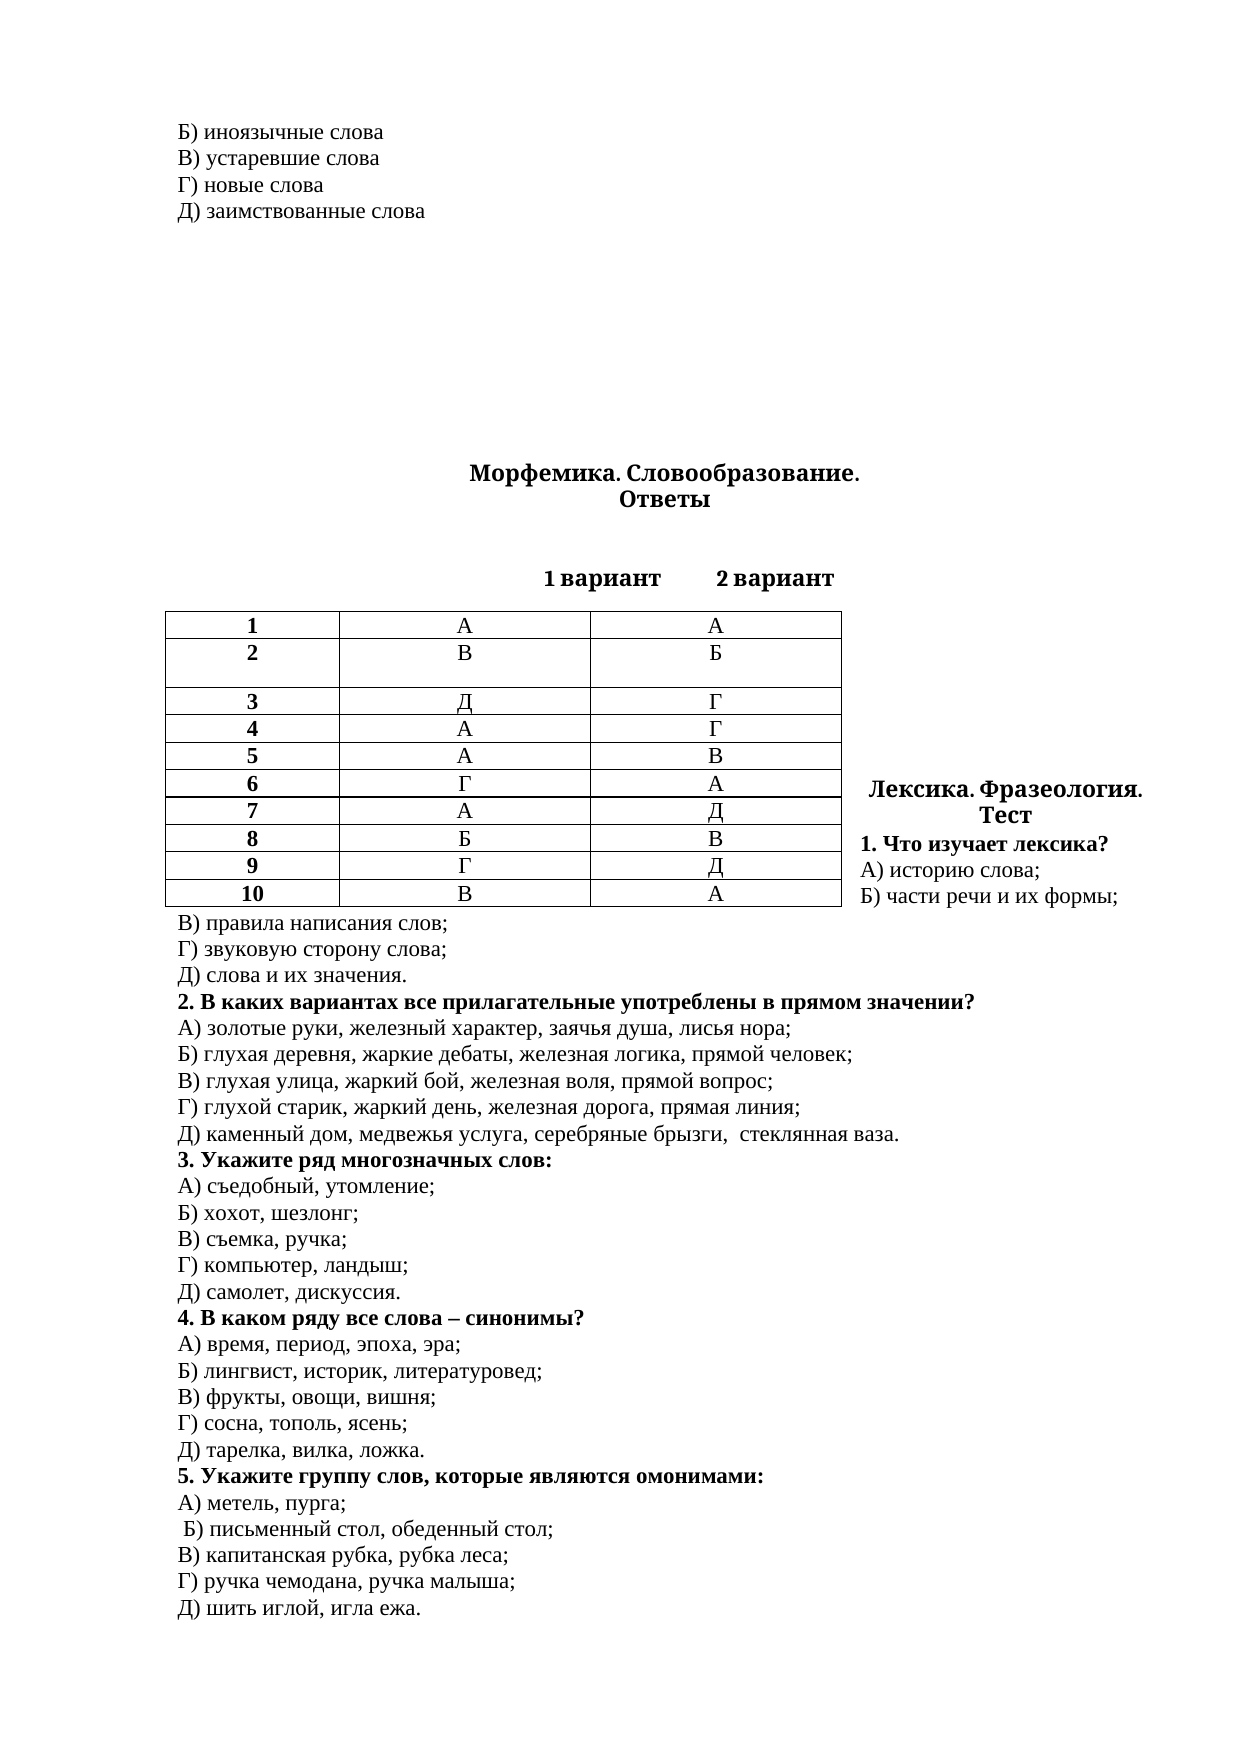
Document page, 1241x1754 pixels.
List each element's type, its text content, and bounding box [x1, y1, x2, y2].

table_cell Г [340, 852, 590, 878]
table_cell Г [591, 688, 841, 714]
table_cell В [591, 743, 841, 769]
text А) время, период, эпоха, эра; [177, 1330, 1152, 1357]
text А) съедобный, утомление; [177, 1172, 1152, 1199]
table_cell А [340, 743, 590, 769]
table_cell 10 [166, 880, 339, 906]
table_cell 3 [166, 688, 339, 714]
table_cell 7 [166, 798, 339, 824]
text А) историю слова; [842, 856, 1152, 882]
text Г) звуковую сторону слова; [177, 935, 1152, 961]
table_cell В [591, 825, 841, 851]
table_header А [340, 612, 590, 638]
text В) глухая улица, жаркий бой, железная воля, прямой вопрос; [177, 1067, 1152, 1093]
text Б) глухая деревня, жаркие дебаты, железная логика, прямой человек; [177, 1041, 1152, 1067]
text 2. В каких вариантах все прилагательные употреблены в прямом значении? [177, 988, 1152, 1014]
text В) фрукты, овощи, вишня; [177, 1383, 1152, 1409]
text Д) тарелка, вилка, ложка. [177, 1436, 1152, 1462]
table_cell 8 [166, 825, 339, 851]
text В) съемка, ручка; [177, 1225, 1152, 1251]
table_cell А [340, 715, 590, 742]
table_cell В [340, 880, 590, 906]
text В) правила написания слов; [177, 909, 1152, 935]
text В) капитанская рубка, рубка леса; [177, 1541, 1152, 1568]
text 4. В каком ряду все слова – синонимы? [177, 1304, 1152, 1330]
text Б) хохот, шезлонг; [177, 1199, 1152, 1225]
text Б) письменный стол, обеденный стол; [177, 1515, 1152, 1541]
text Г) глухой старик, жаркий день, железная дорога, прямая линия; [177, 1093, 1152, 1119]
text 1 вариант 2 вариант [177, 566, 1152, 592]
text Тест [842, 803, 1152, 830]
table_header А [591, 612, 841, 638]
text 3. Укажите ряд многозначных слов: [177, 1146, 1152, 1172]
text Д) шить иглой, игла ежа. [177, 1594, 1152, 1620]
text Д) заимствованные слова [177, 197, 1152, 223]
text Д) слова и их значения. [177, 961, 1152, 988]
text Б) иноязычные слова [177, 118, 1152, 144]
text Морфемика. Словообразование. [177, 461, 1152, 487]
table_cell Б [340, 825, 590, 851]
table_cell Д [591, 852, 841, 878]
table_cell 4 [166, 715, 339, 742]
table_cell 5 [166, 743, 339, 769]
text Г) компьютер, ландыш; [177, 1251, 1152, 1278]
table_cell А [340, 798, 590, 824]
table_cell Г [340, 770, 590, 796]
table_cell Д [340, 688, 590, 714]
text Г) ручка чемодана, ручка малыша; [177, 1568, 1152, 1594]
table_cell 9 [166, 852, 339, 878]
text А) метель, пурга; [177, 1488, 1152, 1515]
table_cell В [340, 639, 590, 687]
text Лексика. Фразеология. [842, 777, 1152, 803]
text Б) части речи и их формы; [177, 882, 1152, 909]
text А) золотые руки, железный характер, заячья душа, лисья нора; [177, 1014, 1152, 1041]
table_cell Д [591, 798, 841, 824]
text Ответы [177, 487, 1152, 513]
text В) устаревшие слова [177, 144, 1152, 171]
text Д) самолет, дискуссия. [177, 1278, 1152, 1304]
table_cell А [591, 880, 841, 906]
text 1. Что изучает лексика? [842, 830, 1152, 856]
table_header 1 [166, 612, 339, 638]
text Г) сосна, тополь, ясень; [177, 1409, 1152, 1436]
table_cell Г [591, 715, 841, 742]
text 5. Укажите группу слов, которые являются омонимами: [177, 1462, 1152, 1488]
table_cell 2 [166, 639, 339, 687]
table_cell Б [591, 639, 841, 687]
table_cell А [591, 770, 841, 796]
table_cell 6 [166, 770, 339, 796]
text Г) новые слова [177, 171, 1152, 197]
text Б) лингвист, историк, литературовед; [177, 1357, 1152, 1383]
text Д) каменный дом, медвежья услуга, серебряные брызги, стеклянная ваза. [177, 1119, 1152, 1146]
